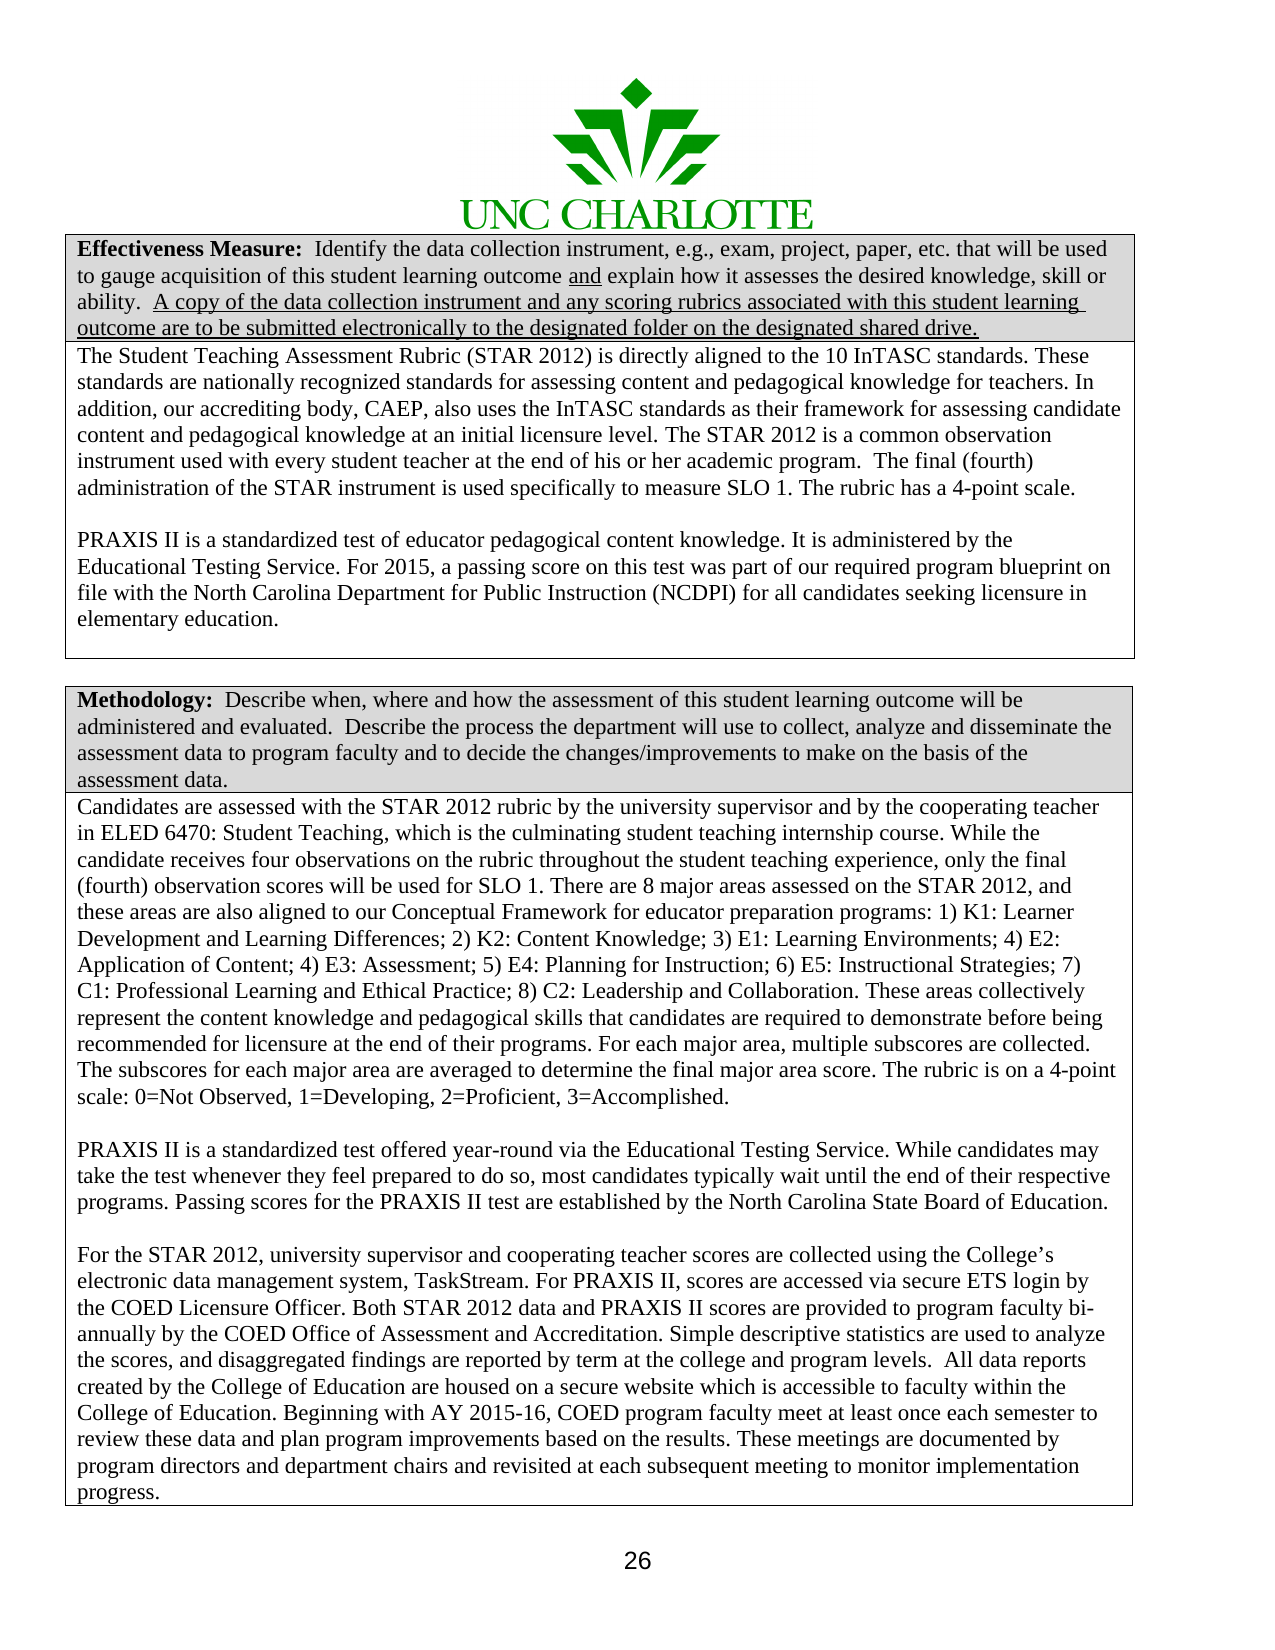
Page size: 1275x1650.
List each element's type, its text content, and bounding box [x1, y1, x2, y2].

table_cell The Student Teaching Assessment Rubric (STAR 2012) is directly aligned to the 10 InTASC standards. These standards are nationally recognized standards for assessing content and pedagogical knowledge for teachers. In addition, our accrediting body, CAEP, also uses the InTASC standards as their framework for assessing candidate content and pedagogical knowledge at an initial licensure level. The STAR 2012 is a common observation instrument used with every student teacher at the end of his or her academic program. The final (fourth) administration of the STAR instrument is used specifically to measure SLO 1. The rubric has a 4-point scale. PRAXIS II is a standardized test of educator pedagogical content knowledge. It is administered by the Educational Testing Service. For 2015, a passing score on this test was part of our required program blueprint on file with the North Carolina Department for Public Instruction (NCDPI) for all candidates seeking licensure in elementary education. [66, 342, 1134, 658]
table_header Methodology: Describe when, where and how the assessment of this student learning outcome will be administered and evaluated. Describe the process the department will use to collect, analyze and disseminate the assessment data to program faculty and to decide the changes/improvements to make on the basis of the assessment data. [66, 687, 1132, 792]
picture [457, 75, 818, 234]
table_cell Candidates are assessed with the STAR 2012 rubric by the university supervisor and by the cooperating teacher in ELED 6470: Student Teaching, which is the culminating student teaching internship course. While the candidate receives four observations on the rubric throughout the student teaching experience, only the final (fourth) observation scores will be used for SLO 1. There are 8 major areas assessed on the STAR 2012, and these areas are also aligned to our Conceptual Framework for educator preparation programs: 1) K1: Learner Development and Learning Differences; 2) K2: Content Knowledge; 3) E1: Learning Environments; 4) E2: Application of Content; 4) E3: Assessment; 5) E4: Planning for Instruction; 6) E5: Instructional Strategies; 7) C1: Professional Learning and Ethical Practice; 8) C2: Leadership and Collaboration. These areas collectively represent the content knowledge and pedagogical skills that candidates are required to demonstrate before being recommended for licensure at the end of their programs. For each major area, multiple subscores are collected. The subscores for each major area are averaged to determine the final major area score. The rubric is on a 4-point scale: 0=Not Observed, 1=Developing, 2=Proficient, 3=Accomplished. PRAXIS II is a standardized test offered year-round via the Educational Testing Service. While candidates may take the test whenever they feel prepared to do so, most candidates typically wait until the end of their respective programs. Passing scores for the PRAXIS II test are established by the North Carolina State Board of Education. For the STAR 2012, university supervisor and cooperating teacher scores are collected using the College’s electronic data management system, TaskStream. For PRAXIS II, scores are accessed via secure ETS login by the COED Licensure Officer. Both STAR 2012 data and PRAXIS II scores are provided to program faculty bi-annually by the COED Office of Assessment and Accreditation. Simple descriptive statistics are used to analyze the scores, and disaggregated findings are reported by term at the college and program levels. All data reports created by the College of Education are housed on a secure website which is accessible to faculty within the College of Education. Beginning with AY 2015-16, COED program faculty meet at least once each semester to review these data and plan program improvements based on the results. These meetings are documented by program directors and department chairs and revisited at each subsequent meeting to monitor implementation progress. [66, 793, 1132, 1504]
table_header Effectiveness Measure: Identify the data collection instrument, e.g., exam, project, paper, etc. that will be used to gauge acquisition of this student learning outcome and explain how it assesses the desired knowledge, skill or ability. A copy of the data collection instrument and any scoring rubrics associated with this student learning outcome are to be submitted electronically to the designated folder on the designated shared drive. [66, 235, 1134, 341]
